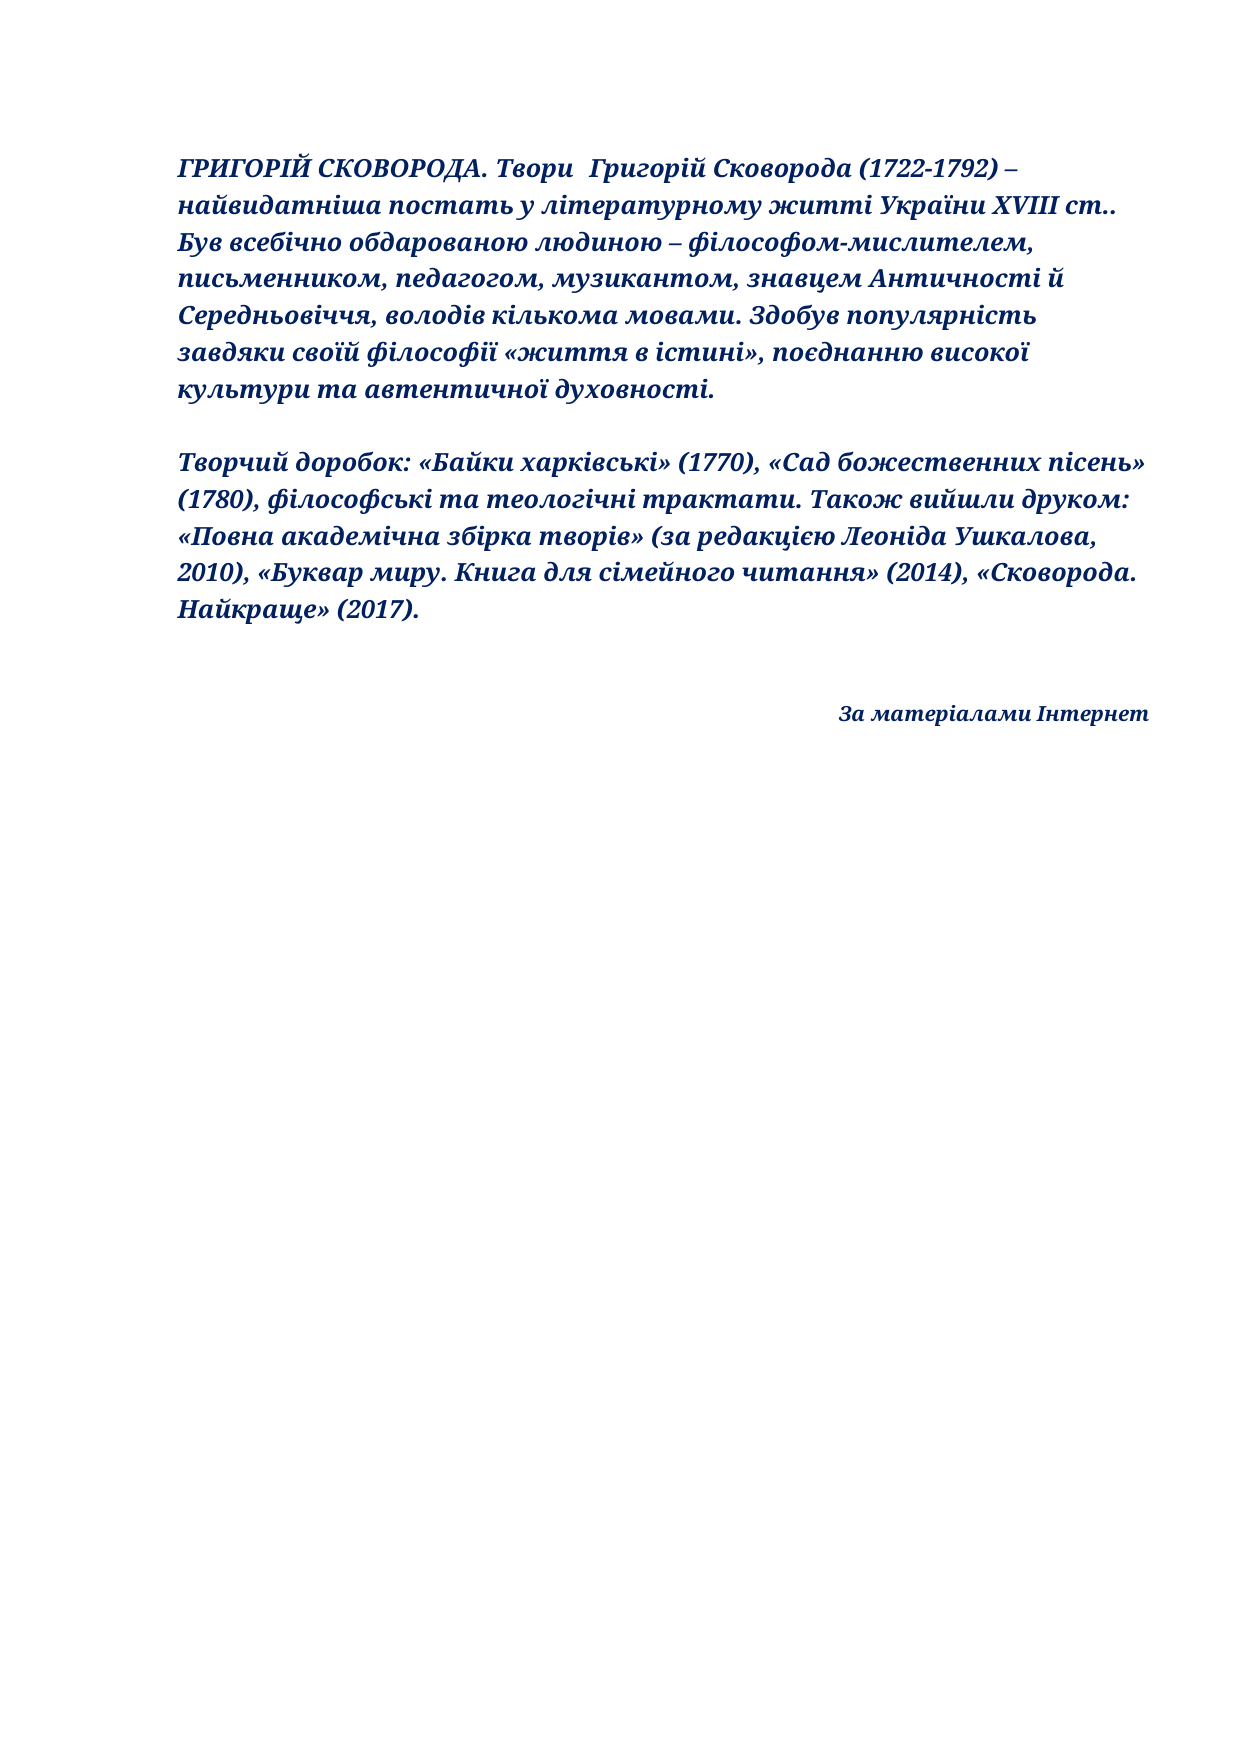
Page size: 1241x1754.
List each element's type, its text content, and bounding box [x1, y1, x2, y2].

text За матеріалами Інтернет [177, 699, 1152, 788]
text ГРИГОРІЙ СКОВОРОДА. Твори Григорій Сковорода (1722-1792) – найвидатніша постать у літературному житті України XVΙΙІ ст.. Був всебічно обдарованою людиною – філософом-мислителем, письменником, педагогом, музикантом, знавцем Античності й Середньовіччя, володів кількома мовами. Здобув популярність завдяки своїй філософії «життя в істині», поєднанню високої культури та автентичної духовності. Творчий доробок: «Байки харківські» (1770), «Сад божественних пісень» (1780), філософські та теологічні трактати. Також вийшли друком: «Повна академічна збірка творів» (за редакцією Леоніда Ушкалова, 2010), «Буквар миру. Книга для сімейного читання» (2014), «Сковорода. Найкраще» (2017). [177, 118, 1152, 626]
